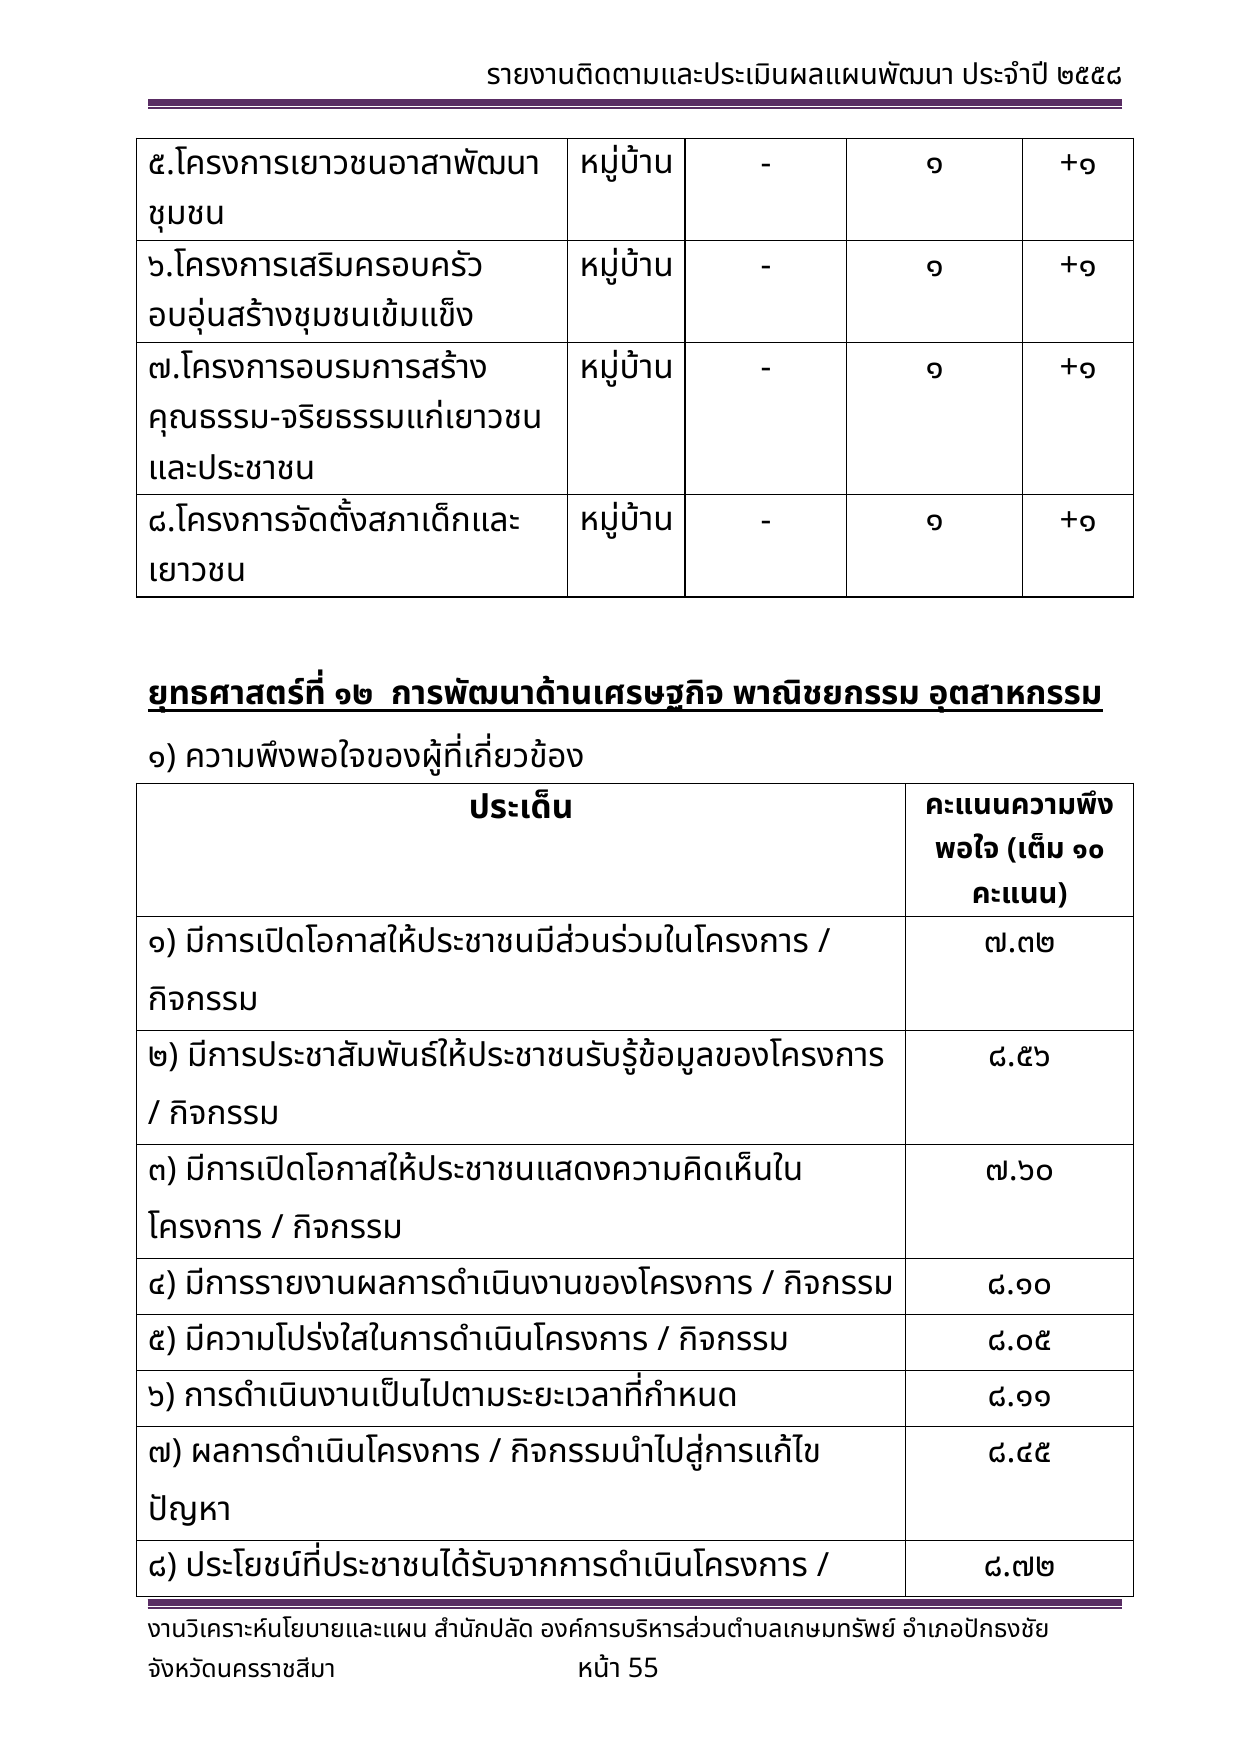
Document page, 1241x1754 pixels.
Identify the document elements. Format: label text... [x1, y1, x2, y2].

table_cell - [686, 343, 846, 494]
table_cell ๔) มีการรายงานผลการดำเนินงานของโครงการ / กิจกรรม [137, 1259, 905, 1314]
table_cell +๑ [1023, 495, 1133, 596]
table_cell ๗) ผลการดำเนินโครงการ / กิจกรรมนำไปสู่การแก้ไขปัญหา [137, 1427, 905, 1540]
table_cell ๑ [847, 495, 1022, 596]
table_cell ๖) การดำเนินงานเป็นไปตามระยะเวลาที่กำหนด [137, 1371, 905, 1426]
table_cell - [686, 241, 846, 342]
text ยุทธศาสตร์ที่ ๑๒ การพัฒนาด้านเศรษฐกิจ พาณิชยกรรม อุตสาหกรรม [148, 669, 1122, 719]
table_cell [137, 1541, 905, 1596]
table_cell หมู่บ้าน [568, 343, 684, 494]
table_cell ๘.๕๖ [906, 1031, 1133, 1144]
table_cell ๒) มีการประชาสัมพันธ์ให้ประชาชนรับรู้ข้อมูลของโครงการ / กิจกรรม [137, 1031, 905, 1144]
table_cell ๖.โครงการเสริมครอบครัวอบอุ่นสร้างชุมชนเข้มแข็ง [137, 241, 567, 342]
table_cell +๑ [1023, 343, 1133, 494]
table_cell - [686, 139, 846, 239]
table_cell ๘.๑๑ [906, 1371, 1133, 1426]
table_cell +๑ [1023, 241, 1133, 342]
table_cell ๘.๑๐ [906, 1259, 1133, 1314]
table_cell ๘.โครงการจัดตั้งสภาเด็กและเยาวชน [137, 495, 567, 596]
table_cell ๗.๖๐ [906, 1145, 1133, 1258]
table_cell ๗.โครงการอบรมการสร้างคุณธรรม-จริยธรรมแก่เยาวชนและประชาชน [137, 343, 567, 494]
table_cell ๕.โครงการเยาวชนอาสาพัฒนาชุมชน [137, 139, 567, 239]
table_cell ๕) มีความโปร่งใสในการดำเนินโครงการ / กิจกรรม [137, 1315, 905, 1370]
table_cell +๑ [1023, 139, 1133, 239]
table_cell ๑ [847, 139, 1022, 239]
table_header คะแนนความพึงพอใจ (เต็ม ๑๐ คะแนน) [906, 784, 1133, 916]
table_cell หมู่บ้าน [568, 495, 684, 596]
table_cell ๘.๐๕ [906, 1315, 1133, 1370]
table_cell หมู่บ้าน [568, 241, 684, 342]
table_cell ๘.๗๒ [906, 1541, 1133, 1596]
table_cell ๗.๓๒ [906, 917, 1133, 1030]
table_cell - [686, 495, 846, 596]
table_cell หมู่บ้าน [568, 139, 684, 239]
table_cell ๑ [847, 343, 1022, 494]
table_cell ๑) มีการเปิดโอกาสให้ประชาชนมีส่วนร่วมในโครงการ / กิจกรรม [137, 917, 905, 1030]
table_header ประเด็น [137, 784, 905, 916]
table_cell ๘.๔๕ [906, 1427, 1133, 1540]
text ๑) ความพึงพอใจของผู้ที่เกี่ยวข้อง [148, 732, 1122, 782]
table_cell ๑ [847, 241, 1022, 342]
table_cell ๓) มีการเปิดโอกาสให้ประชาชนแสดงความคิดเห็นในโครงการ / กิจกรรม [137, 1145, 905, 1258]
